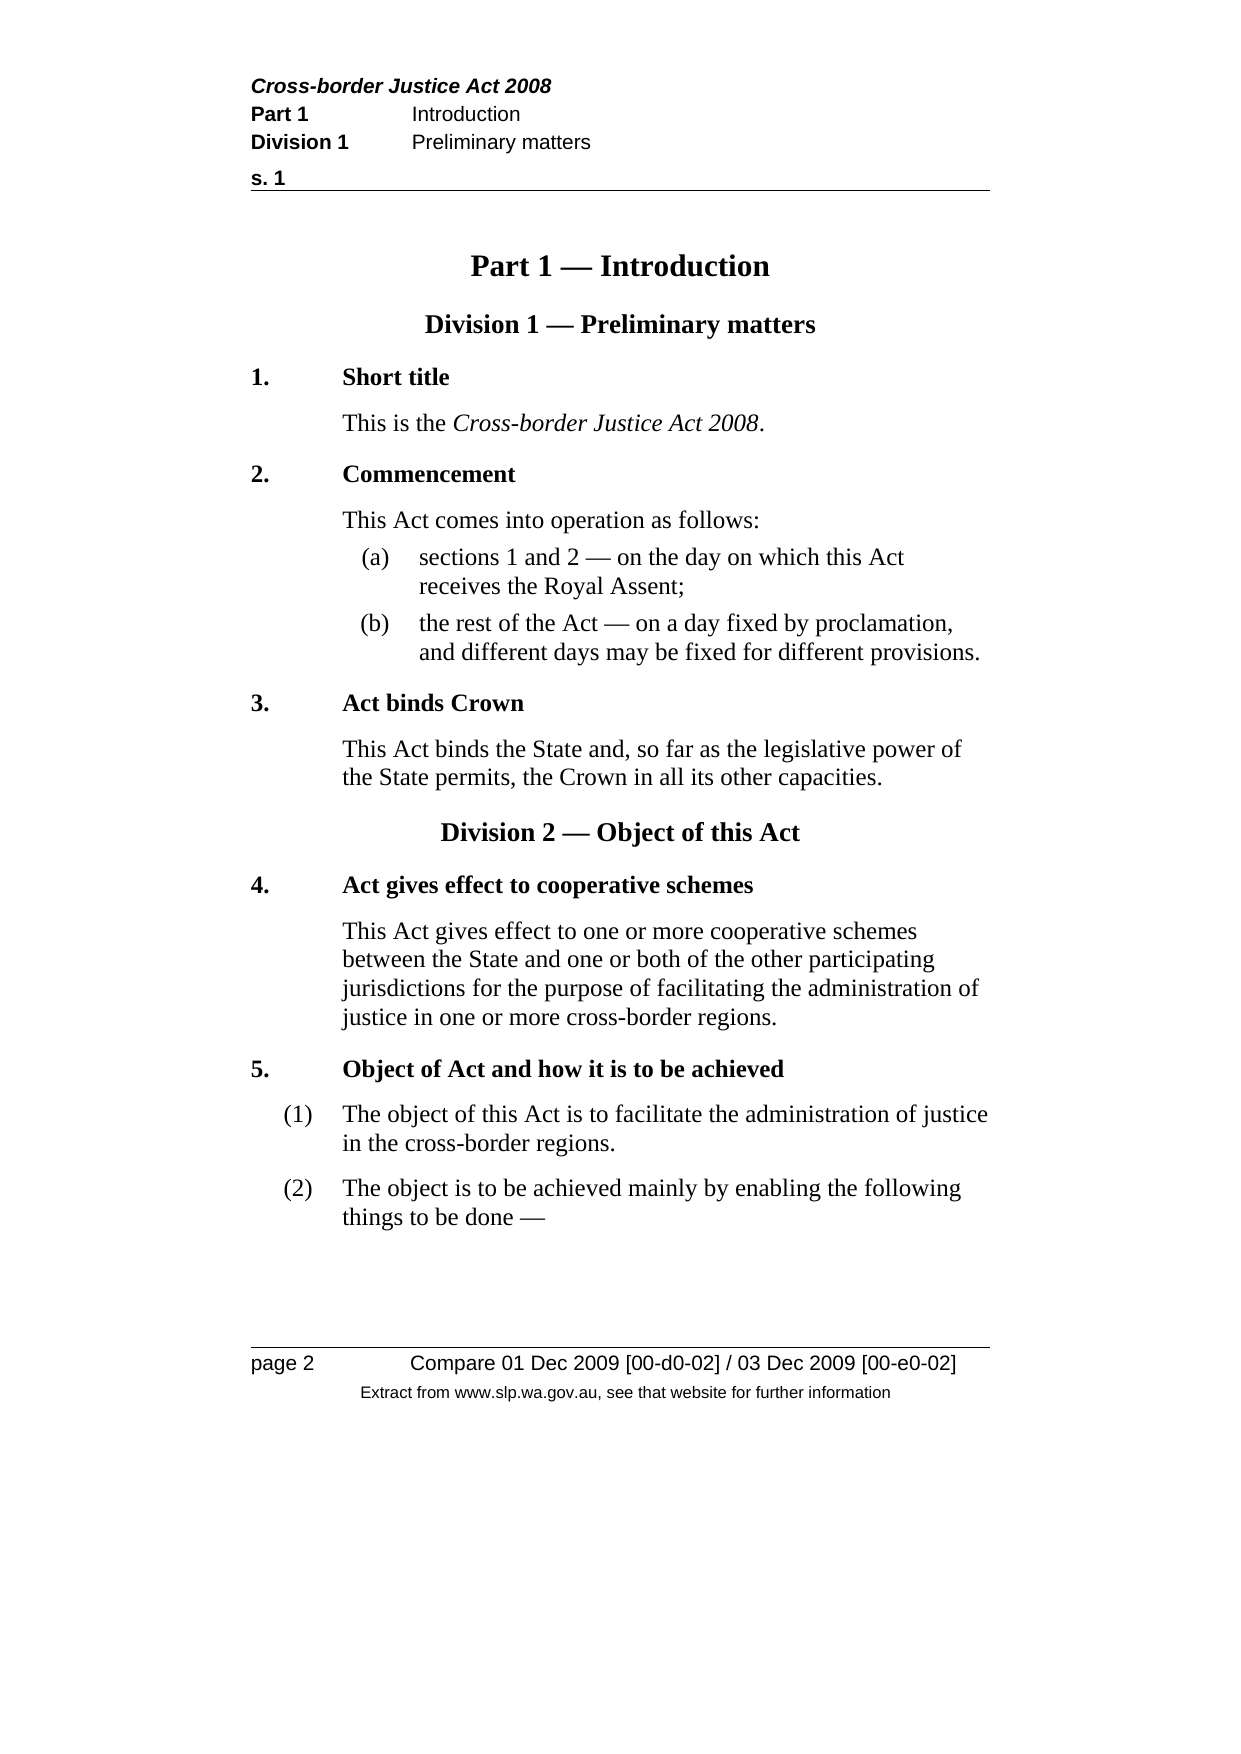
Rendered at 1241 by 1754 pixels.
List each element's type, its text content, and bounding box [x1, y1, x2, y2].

subtitle 3. Act binds Crown [251, 688, 990, 717]
text (a) sections 1 and 2 — on the day on which this Act receives the Royal Assent; [251, 542, 990, 599]
text (b) the rest of the Act — on a day fixed by proclamation, and different days may be fixed for different provisions. [251, 608, 990, 665]
text This Act comes into operation as follows: [251, 505, 990, 534]
text (1) The object of this Act is to facilitate the administration of justice in the cross-border regions. [251, 1099, 990, 1157]
text This is the Cross-border Justice Act 2008. [251, 408, 990, 437]
subtitle Division 1 — Preliminary matters [251, 308, 990, 339]
subtitle Part 1 — Introduction [251, 247, 990, 283]
text (2) The object is to be achieved mainly by enabling the following things to be done — [251, 1173, 990, 1231]
subtitle 1. Short title [251, 362, 990, 391]
subtitle Division 2 — Object of this Act [251, 816, 990, 847]
subtitle 2. Commencement [251, 459, 990, 488]
text This Act gives effect to one or more cooperative schemes between the State and one or both of the other participating jurisdictions for the purpose of facilitating the administration of justice in one or more cross-border regions. [251, 916, 990, 1031]
text This Act binds the State and, so far as the legislative power of the State permits, the Crown in all its other capacities. [251, 734, 990, 791]
subtitle 4. Act gives effect to cooperative schemes [251, 870, 990, 899]
subtitle 5. Object of Act and how it is to be achieved [251, 1054, 990, 1082]
